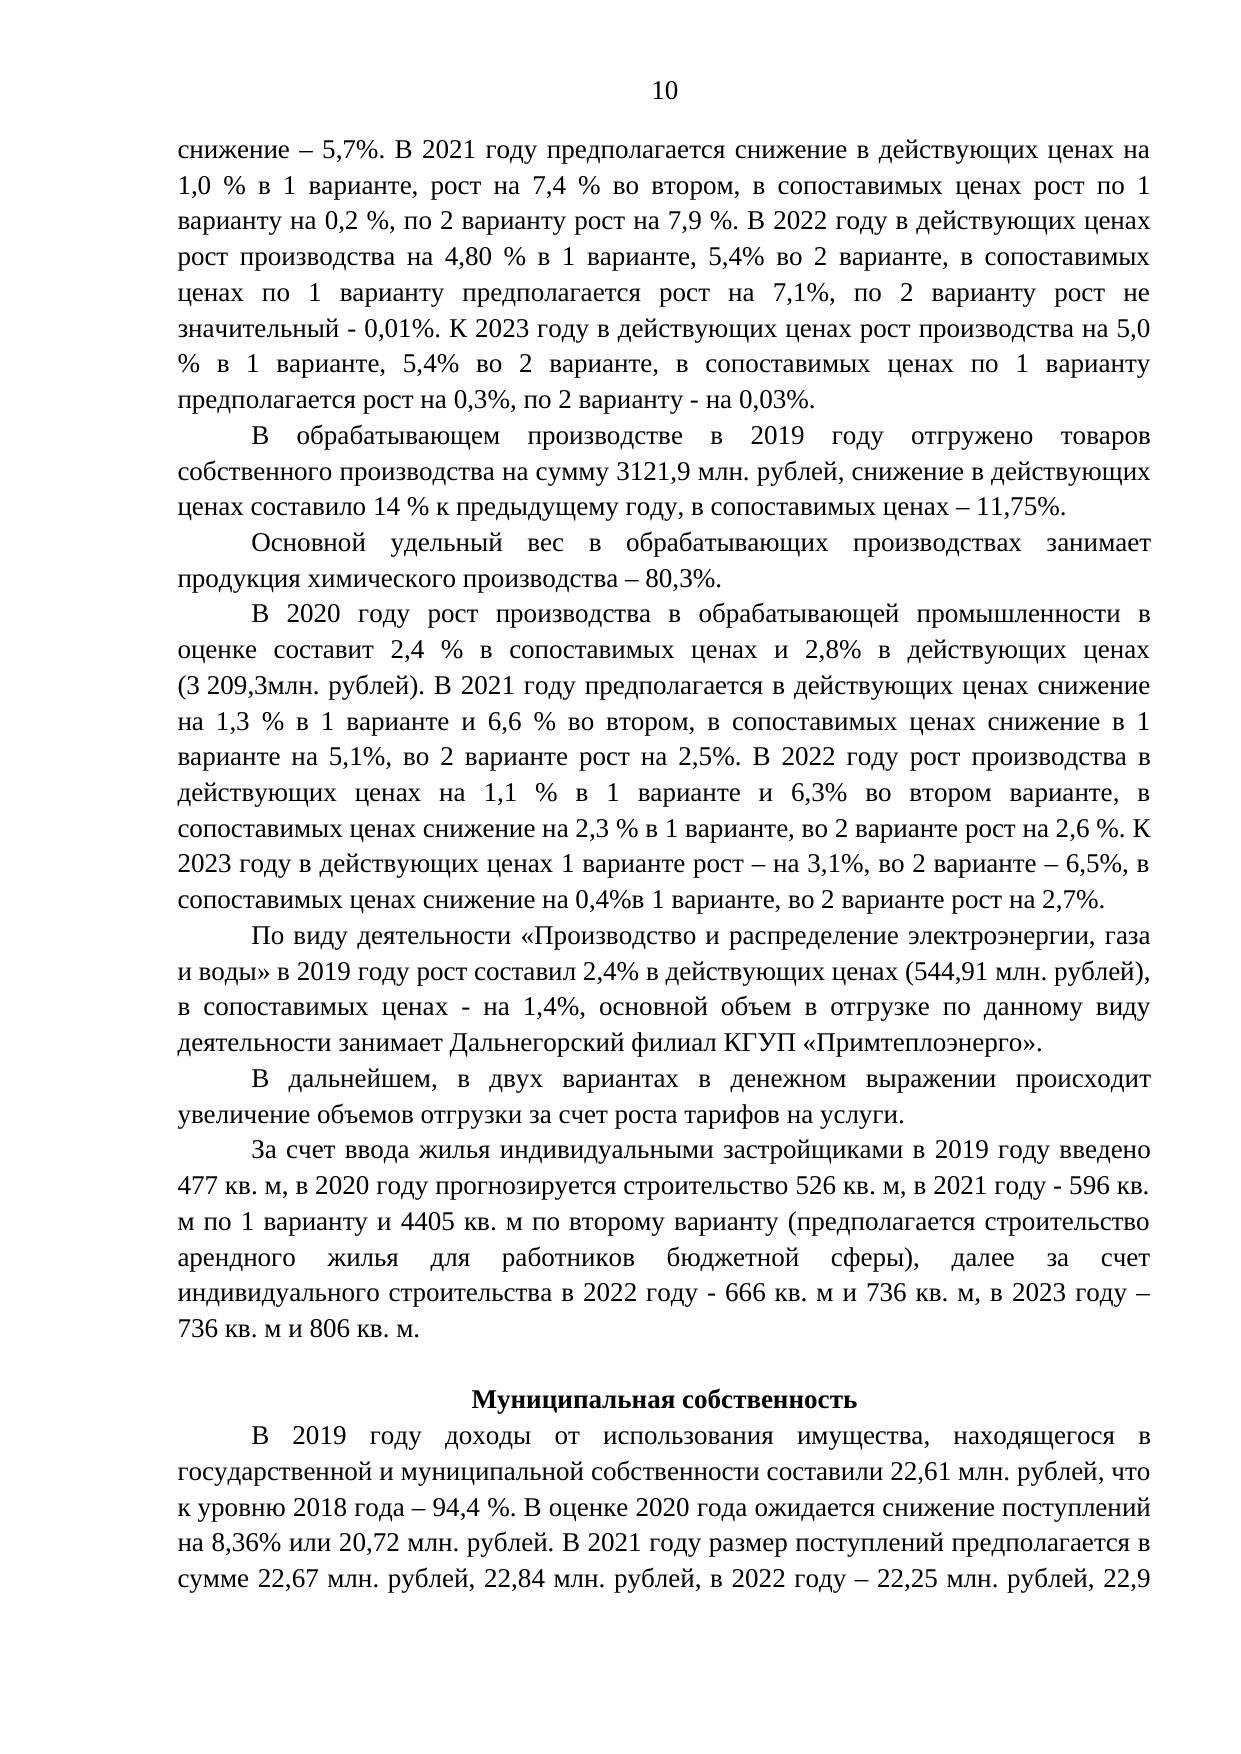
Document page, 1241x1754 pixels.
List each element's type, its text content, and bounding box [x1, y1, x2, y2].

text В обрабатывающем производстве в 2019 году отгружено товаров собственного производства на сумму 3121,9 млн. рублей, снижение в действующих ценах составило 14 % к предыдущему году, в сопоставимых ценах – 11,75%. [177, 419, 1152, 521]
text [177, 1419, 1152, 1593]
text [177, 133, 1152, 414]
text За счет ввода жилья индивидуальными застройщиками в 2019 году введено 477 кв. м, в 2020 году прогнозируется строительство 526 кв. м, в 2021 году - 596 кв. м по 1 варианту и 4405 кв. м по второму варианту (предполагается строительство арендного жилья для работников бюджетной сферы), далее за счет индивидуального строительства в 2022 году - 666 кв. м и 736 кв. м, в 2023 году – 736 кв. м и 806 кв. м. [177, 1133, 1152, 1343]
text По виду деятельности «Производство и распределение электроэнергии, газа и воды» в 2019 году рост составил 2,4% в действующих ценах (544,91 млн. рублей), в сопоставимых ценах - на 1,4%, основной объем в отгрузке по данному виду деятельности занимает Дальнегорский филиал КГУП «Примтеплоэнерго». [177, 919, 1152, 1057]
text В дальнейшем, в двух вариантах в денежном выражении происходит увеличение объемов отгрузки за счет роста тарифов на услуги. [177, 1062, 1152, 1129]
text Основной удельный вес в обрабатывающих производствах занимает продукция химического производства – 80,3%. [177, 526, 1152, 593]
text Муниципальная собственность [177, 1383, 1152, 1415]
text В 2020 году рост производства в обрабатывающей промышленности в оценке составит 2,4 % в сопоставимых ценах и 2,8% в действующих ценах (3 209,3млн. рублей). В 2021 году предполагается в действующих ценах снижение на 1,3 % в 1 варианте и 6,6 % во втором, в сопоставимых ценах снижение в 1 варианте на 5,1%, во 2 варианте рост на 2,5%. В 2022 году рост производства в действующих ценах на 1,1 % в 1 варианте и 6,3% во втором варианте, в сопоставимых ценах снижение на 2,3 % в 1 варианте, во 2 варианте рост на 2,6 %. К 2023 году в действующих ценах 1 варианте рост – на 3,1%, во 2 варианте – 6,5%, в сопоставимых ценах снижение на 0,4%в 1 варианте, во 2 варианте рост на 2,7%. [177, 597, 1152, 914]
